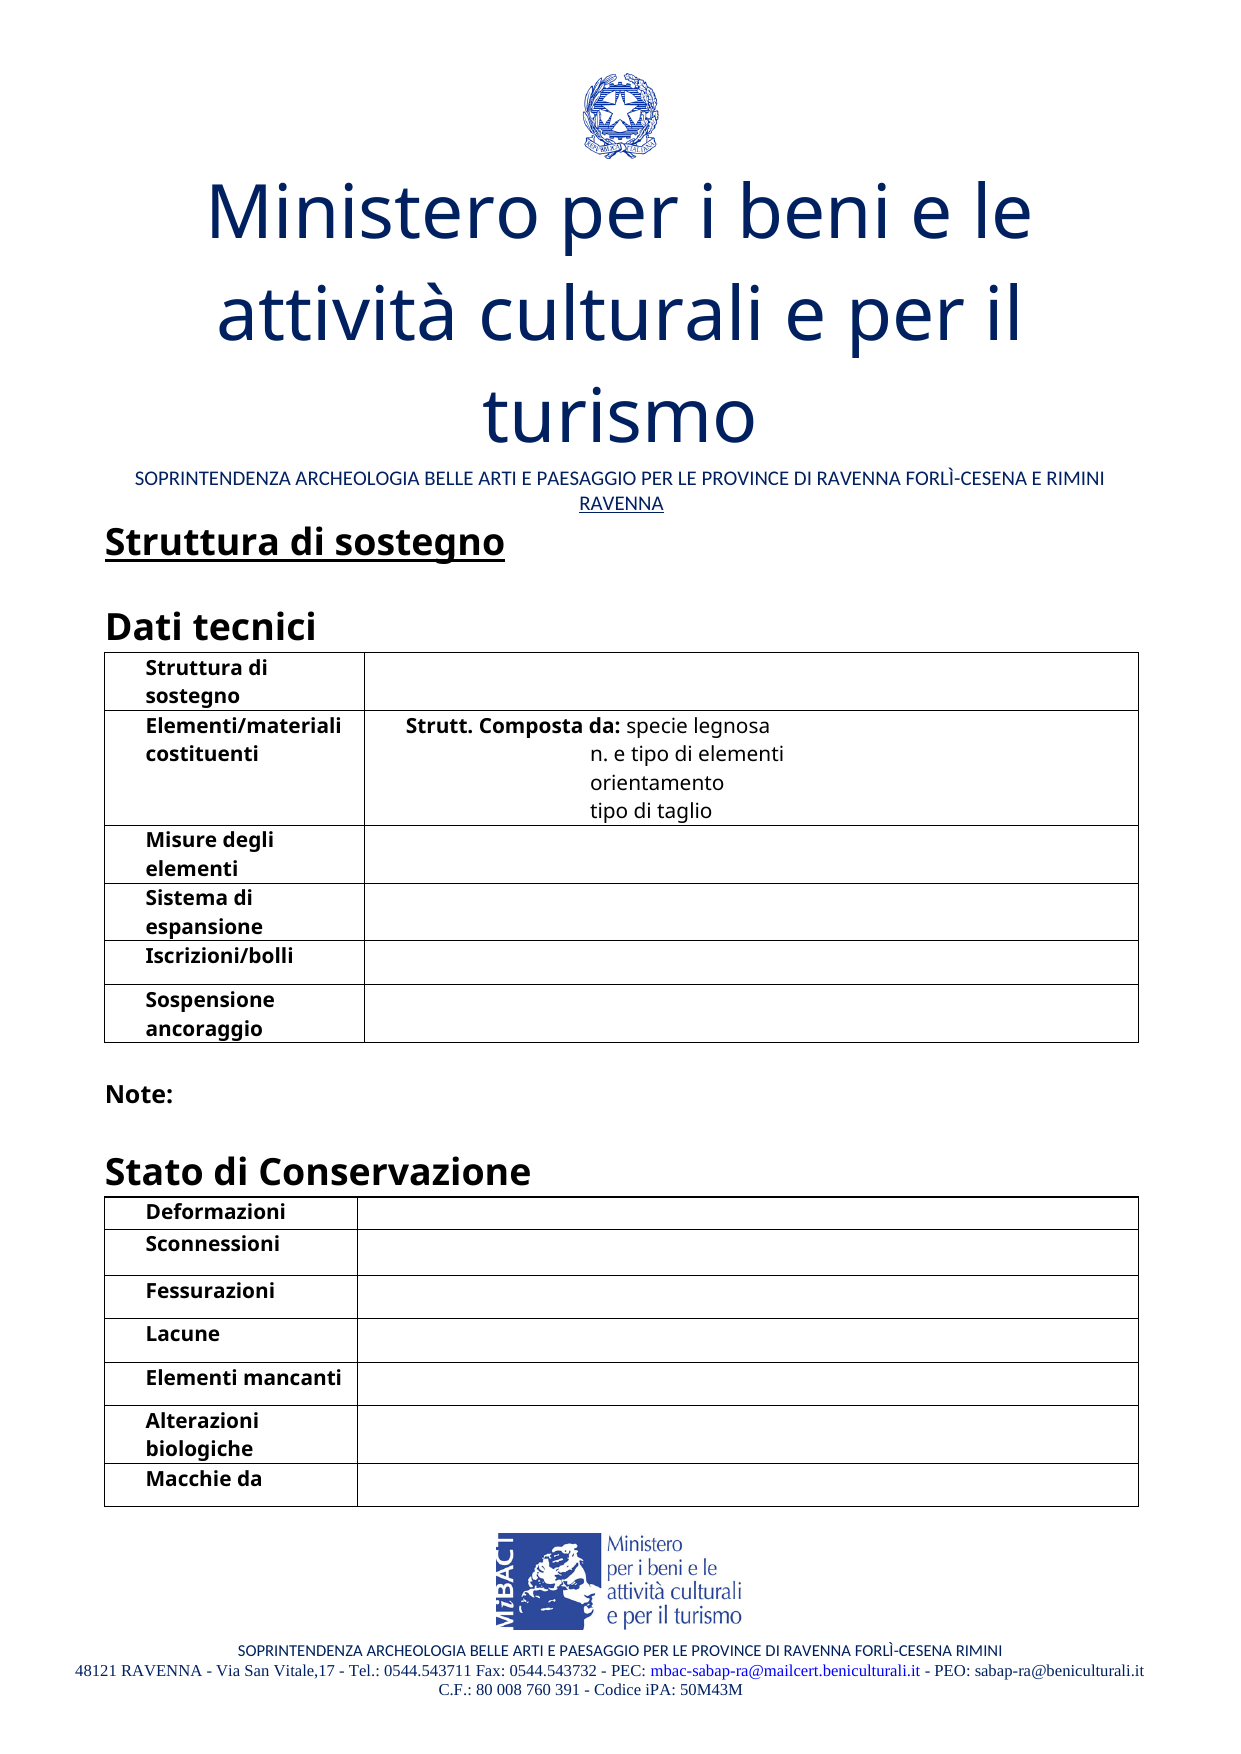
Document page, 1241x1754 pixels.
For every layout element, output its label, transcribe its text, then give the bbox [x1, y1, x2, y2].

table_header [365, 653, 1138, 710]
table_header [358, 1198, 1138, 1228]
table_header Struttura di sostegno [105, 653, 364, 710]
text Note: [104, 1077, 1165, 1111]
table_cell [358, 1276, 1138, 1318]
table_cell [365, 985, 1138, 1042]
text Stato di Conservazione [104, 1145, 1165, 1196]
table_cell Iscrizioni/bolli [105, 941, 364, 984]
table_cell Macchie da umidità [105, 1464, 357, 1506]
table_cell [365, 826, 1138, 882]
table_cell Strutt. Composta da: specie legnosa n. e tipo di elementi orientamento tipo di taglio [365, 711, 1138, 824]
table_cell [358, 1319, 1138, 1362]
table_cell [358, 1230, 1138, 1275]
table_cell Sconnessioni [105, 1230, 357, 1275]
table_cell Lacune [105, 1319, 357, 1362]
table_cell Sospensione ancoraggio [105, 985, 364, 1042]
table_header Deformazioni [105, 1198, 357, 1228]
text Struttura di sostegno [104, 516, 1165, 567]
table_cell Alterazioni biologiche [105, 1406, 357, 1463]
table_cell [358, 1464, 1138, 1506]
table_cell Sistema di espansione [105, 884, 364, 940]
table_cell [365, 941, 1138, 984]
picture [496, 1533, 745, 1630]
table_cell Elementi/materiali costituenti [105, 711, 364, 824]
table_cell Fessurazioni [105, 1276, 357, 1318]
table_cell [358, 1406, 1138, 1463]
table_cell [365, 884, 1138, 940]
text Dati tecnici [104, 601, 1165, 652]
table_cell Misure degli elementi [105, 826, 364, 882]
picture [581, 73, 660, 159]
table_cell [358, 1363, 1138, 1405]
table_cell Elementi mancanti [105, 1363, 357, 1405]
